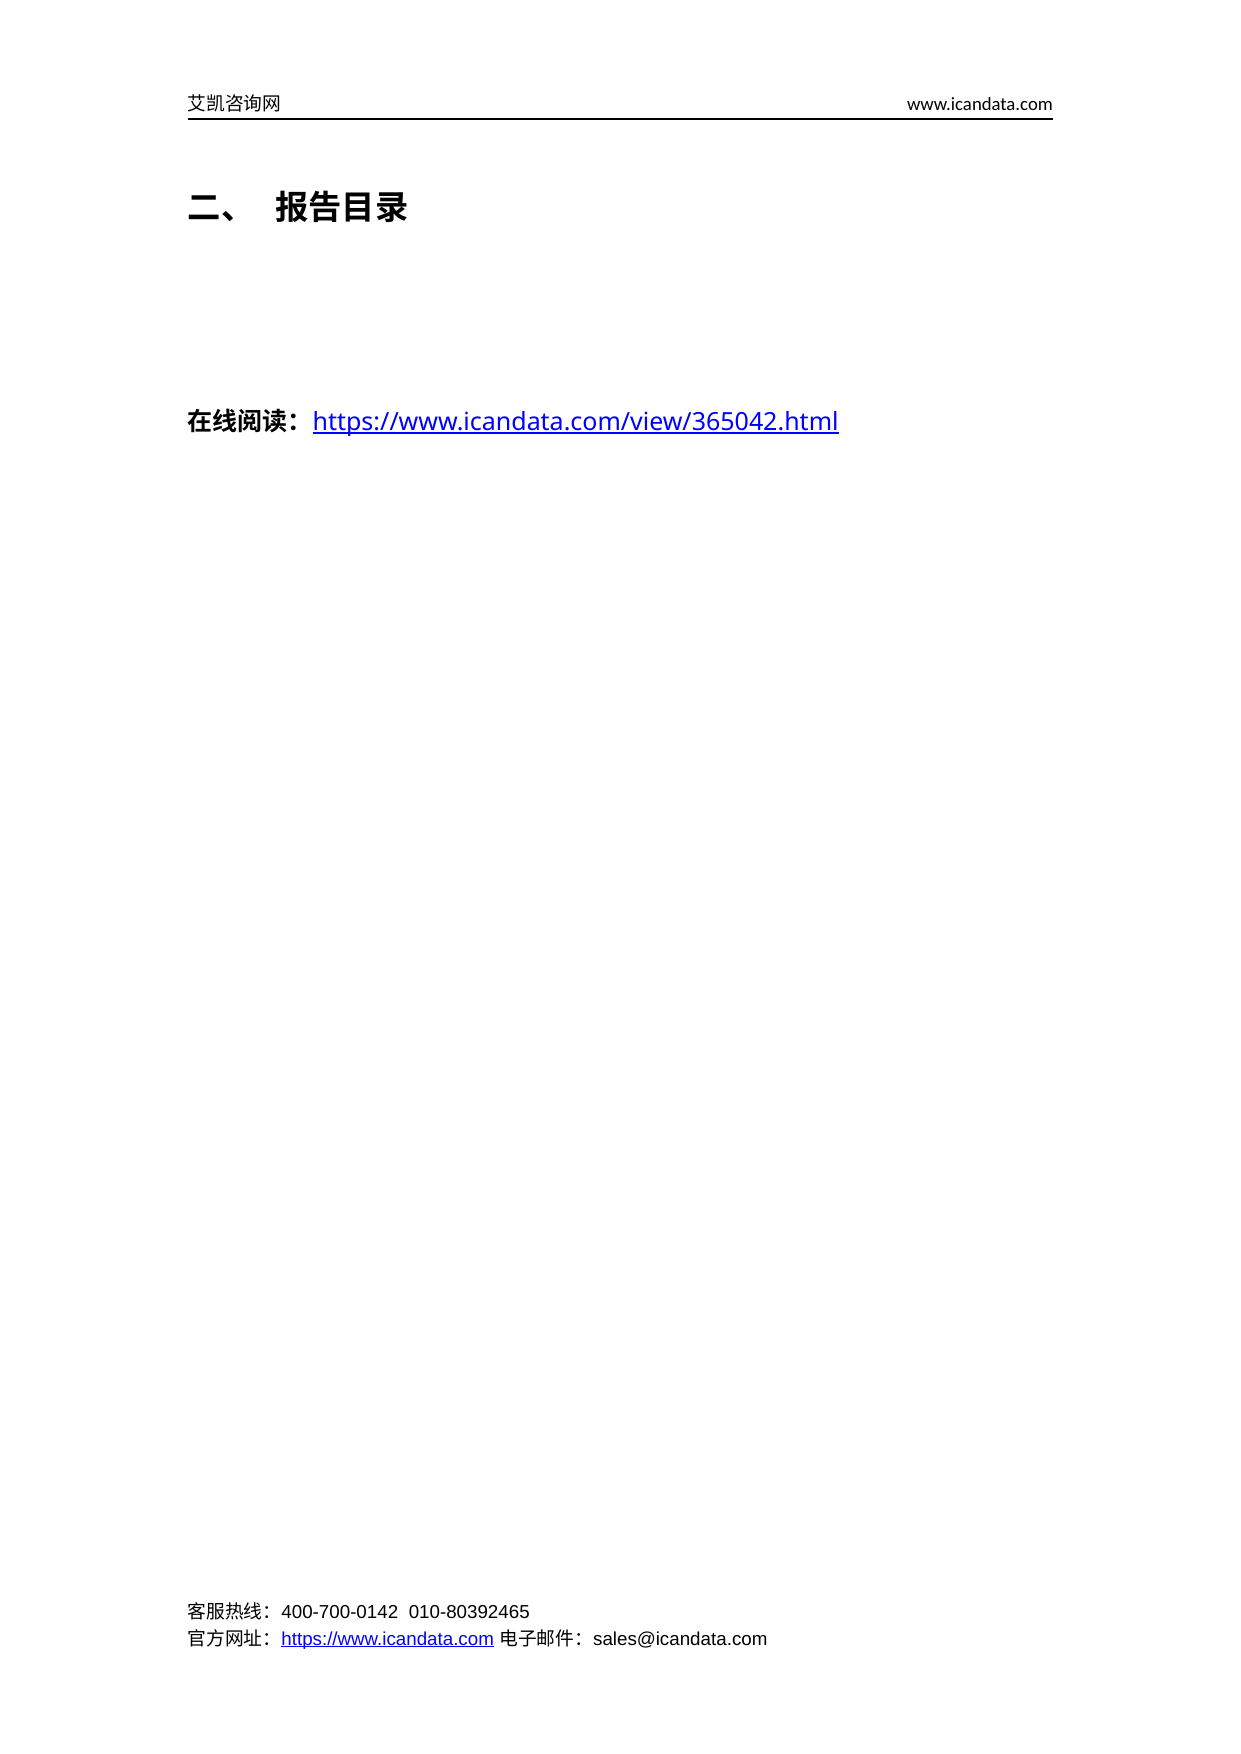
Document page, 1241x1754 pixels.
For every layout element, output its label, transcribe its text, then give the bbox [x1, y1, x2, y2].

subtitle 报告目录 [187, 172, 1053, 237]
text 在线阅读：https://www.icandata.com/view/365042.html [187, 387, 1053, 452]
